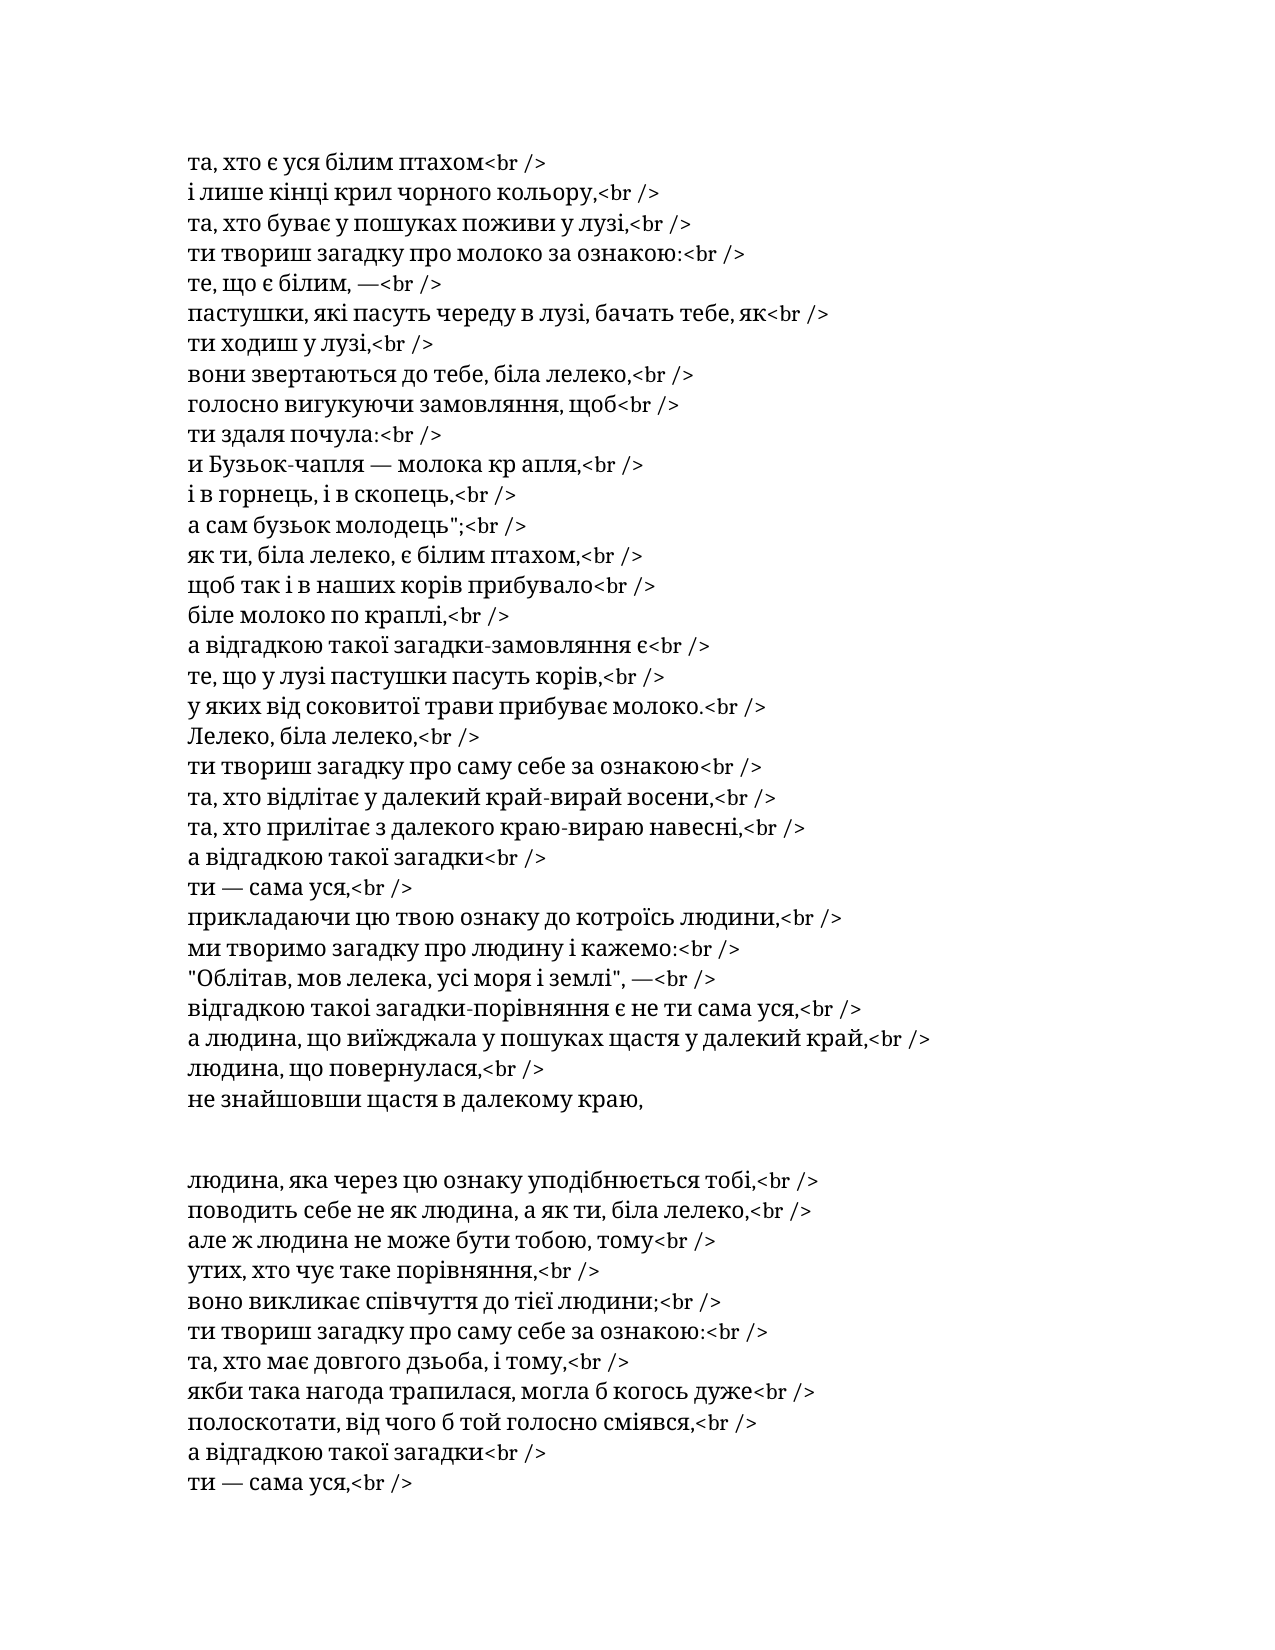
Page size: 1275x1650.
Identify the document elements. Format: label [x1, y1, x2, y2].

text [187, 150, 1087, 1113]
text [187, 1137, 1087, 1496]
